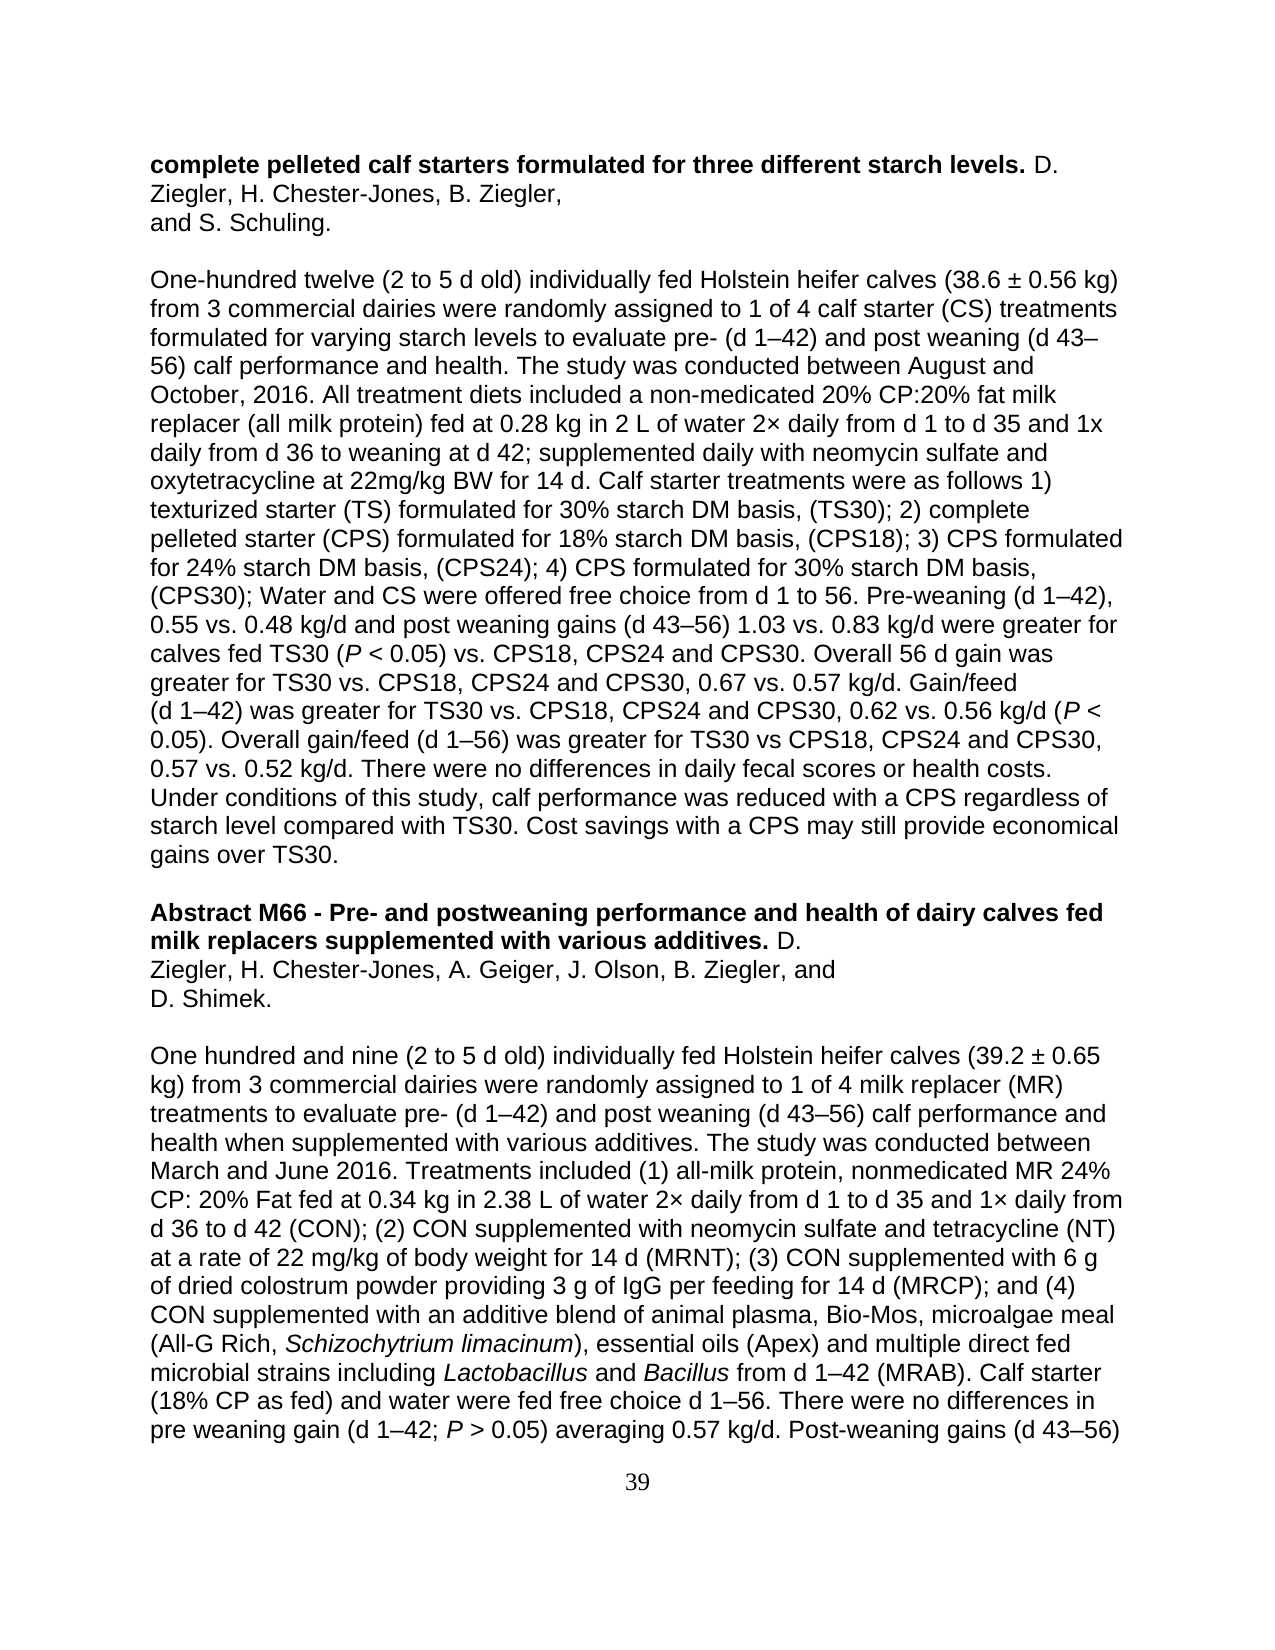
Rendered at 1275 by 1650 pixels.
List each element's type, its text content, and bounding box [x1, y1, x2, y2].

text D. Shimek. [150, 984, 1125, 1012]
text One-hundred twelve (2 to 5 d old) individually fed Holstein heifer calves (38.6 ± 0.56 kg) from 3 commercial dairies were randomly assigned to 1 of 4 calf starter (CS) treatments formulated for varying starch levels to evaluate pre- (d 1–42) and post weaning (d 43–56) calf performance and health. The study was conducted between August and October, 2016. All treatment diets included a non-medicated 20% CP:20% fat milk replacer (all milk protein) fed at 0.28 kg in 2 L of water 2× daily from d 1 to d 35 and 1x daily from d 36 to weaning at d 42; supplemented daily with neomycin sulfate and oxytetracycline at 22mg/kg BW for 14 d. Calf starter treatments were as follows 1) texturized starter (TS) formulated for 30% starch DM basis, (TS30); 2) complete pelleted starter (CPS) formulated for 18% starch DM basis, (CPS18); 3) CPS formulated for 24% starch DM basis, (CPS24); 4) CPS formulated for 30% starch DM basis, (CPS30); Water and CS were offered free choice from d 1 to 56. Pre-weaning (d 1–42), 0.55 vs. 0.48 kg/d and post weaning gains (d 43–56) 1.03 vs. 0.83 kg/d were greater for calves fed TS30 (P < 0.05) vs. CPS18, CPS24 and CPS30. Overall 56 d gain was greater for TS30 vs. CPS18, CPS24 and CPS30, 0.67 vs. 0.57 kg/d. Gain/feed [150, 265, 1125, 696]
text One hundred and nine (2 to 5 d old) individually fed Holstein heifer calves (39.2 ± 0.65 kg) from 3 commercial dairies were randomly assigned to 1 of 4 milk replacer (MR) treatments to evaluate pre- (d 1–42) and post weaning (d 43–56) calf performance and health when supplemented with various additives. The study was conducted between [150, 1041, 1125, 1156]
text (d 1–42) was greater for TS30 vs. CPS18, CPS24 and CPS30, 0.62 vs. 0.56 kg/d (P < 0.05). Overall gain/feed (d 1–56) was greater for TS30 vs CPS18, CPS24 and CPS30, 0.57 vs. 0.52 kg/d. There were no differences in daily fecal scores or health costs. Under conditions of this study, calf performance was reduced with a CPS regardless of starch level compared with TS30. Cost savings with a CPS may still provide economical gains over TS30. [150, 696, 1125, 869]
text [150, 150, 1125, 207]
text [150, 1156, 1125, 1444]
text and S. Schuling. [150, 207, 1125, 236]
text Abstract M66 - Pre- and postweaning performance and health of dairy calves fed milk replacers supplemented with various additives. D. [150, 897, 1125, 955]
text Ziegler, H. Chester-Jones, A. Geiger, J. Olson, B. Ziegler, and [150, 955, 1125, 984]
